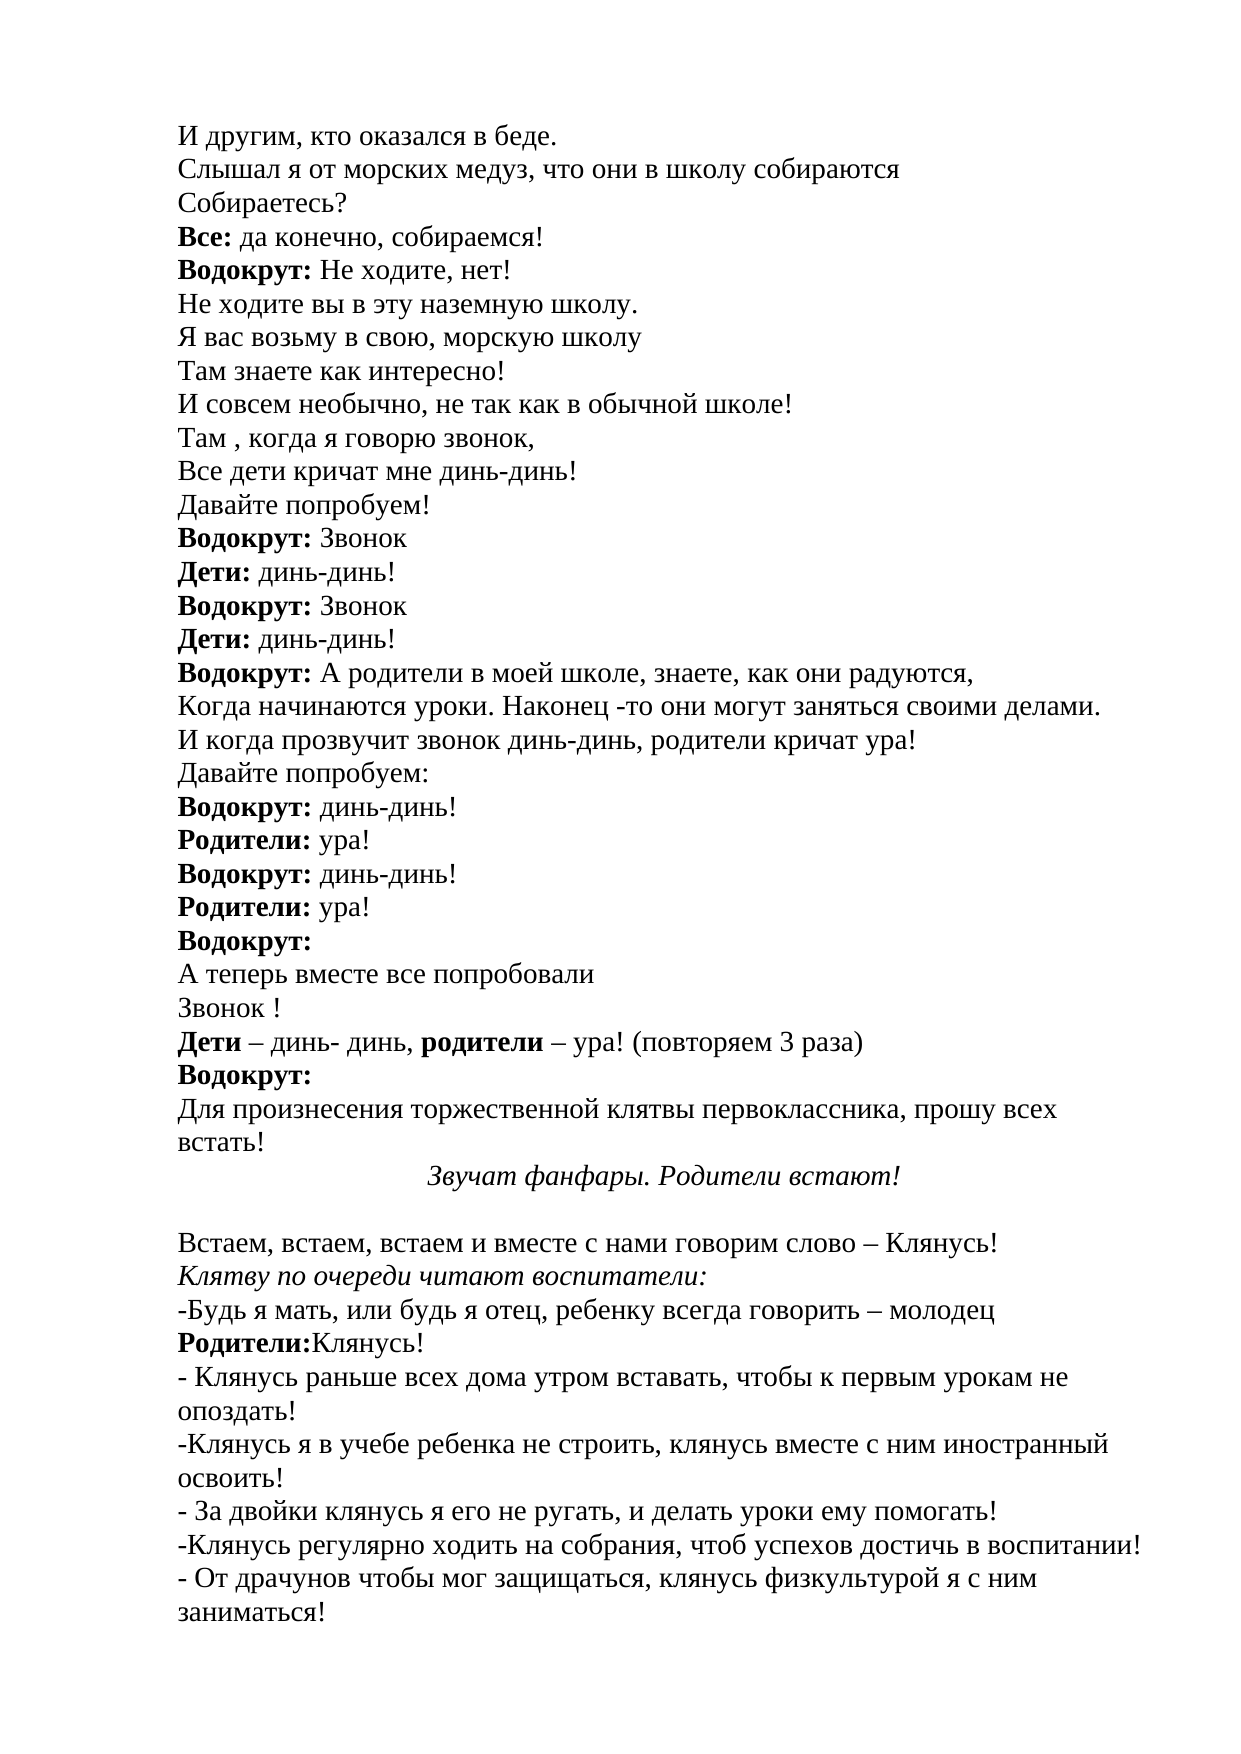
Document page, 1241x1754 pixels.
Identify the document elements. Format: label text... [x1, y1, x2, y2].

text Встаем, встаем, встаем и вместе с нами говорим слово – Клянусь! [177, 1225, 1152, 1258]
text -Будь я мать, или будь я отец, ребенку всегда говорить – молодец [177, 1292, 1152, 1326]
text - Клянусь раньше всех дома утром вставать, чтобы к первым урокам не опоздать! [177, 1359, 1152, 1426]
text -Клянусь регулярно ходить на собрания, чтоб успехов достичь в воспитании! [177, 1527, 1152, 1560]
text Дети: динь-динь! [177, 621, 1152, 655]
text Водокрут: динь-динь! [177, 789, 1152, 822]
text Все: да конечно, собираемся! [177, 219, 1152, 252]
text И другим, кто оказался в беде. [177, 118, 1152, 152]
text А теперь вместе все попробовали [177, 957, 1152, 990]
text Не ходите вы в эту наземную школу. [177, 286, 1152, 319]
text И совсем необычно, не так как в обычной школе! [177, 386, 1152, 420]
text Там знаете как интересно! [177, 353, 1152, 386]
text Для произнесения торжественной клятвы первоклассника, прошу всех встать! [177, 1091, 1152, 1158]
text Водокрут: А родители в моей школе, знаете, как они радуются, [177, 655, 1152, 688]
text Собираетесь? [177, 185, 1152, 219]
text - От драчунов чтобы мог защищаться, клянусь физкультурой я с ним заниматься! [177, 1560, 1152, 1627]
text Родители:Клянусь! [177, 1326, 1152, 1359]
text Водокрут: Не ходите, нет! [177, 252, 1152, 286]
text Родители: ура! [177, 822, 1152, 856]
text Давайте попробуем! [177, 487, 1152, 521]
text Клятву по очереди читают воспитатели: [177, 1258, 1152, 1292]
text Звучат фанфары. Родители встают! [177, 1158, 1152, 1191]
text Звонок ! [177, 990, 1152, 1024]
text Водокрут: [177, 923, 1152, 957]
text Там , когда я говорю звонок, [177, 420, 1152, 453]
text Водокрут: Звонок [177, 521, 1152, 554]
text - За двойки клянусь я его не ругать, и делать уроки ему помогать! [177, 1493, 1152, 1527]
text Водокрут: Звонок [177, 588, 1152, 621]
text Слышал я от морских медуз, что они в школу собираются [177, 152, 1152, 185]
text Все дети кричат мне динь-динь! [177, 453, 1152, 487]
text Давайте попробуем: [177, 755, 1152, 789]
text Когда начинаются уроки. Наконец -то они могут заняться своими делами. [177, 688, 1152, 722]
text Дети – динь- динь, родители – ура! (повторяем 3 раза) [177, 1024, 1152, 1057]
text И когда прозвучит звонок динь-динь, родители кричат ура! [177, 722, 1152, 755]
text Родители: ура! [177, 889, 1152, 923]
text Дети: динь-динь! [177, 554, 1152, 588]
text Я вас возьму в свою, морскую школу [177, 319, 1152, 353]
text -Клянусь я в учебе ребенка не строить, клянусь вместе с ним иностранный освоить! [177, 1426, 1152, 1493]
text Водокрут: динь-динь! [177, 856, 1152, 889]
text Водокрут: [177, 1057, 1152, 1091]
